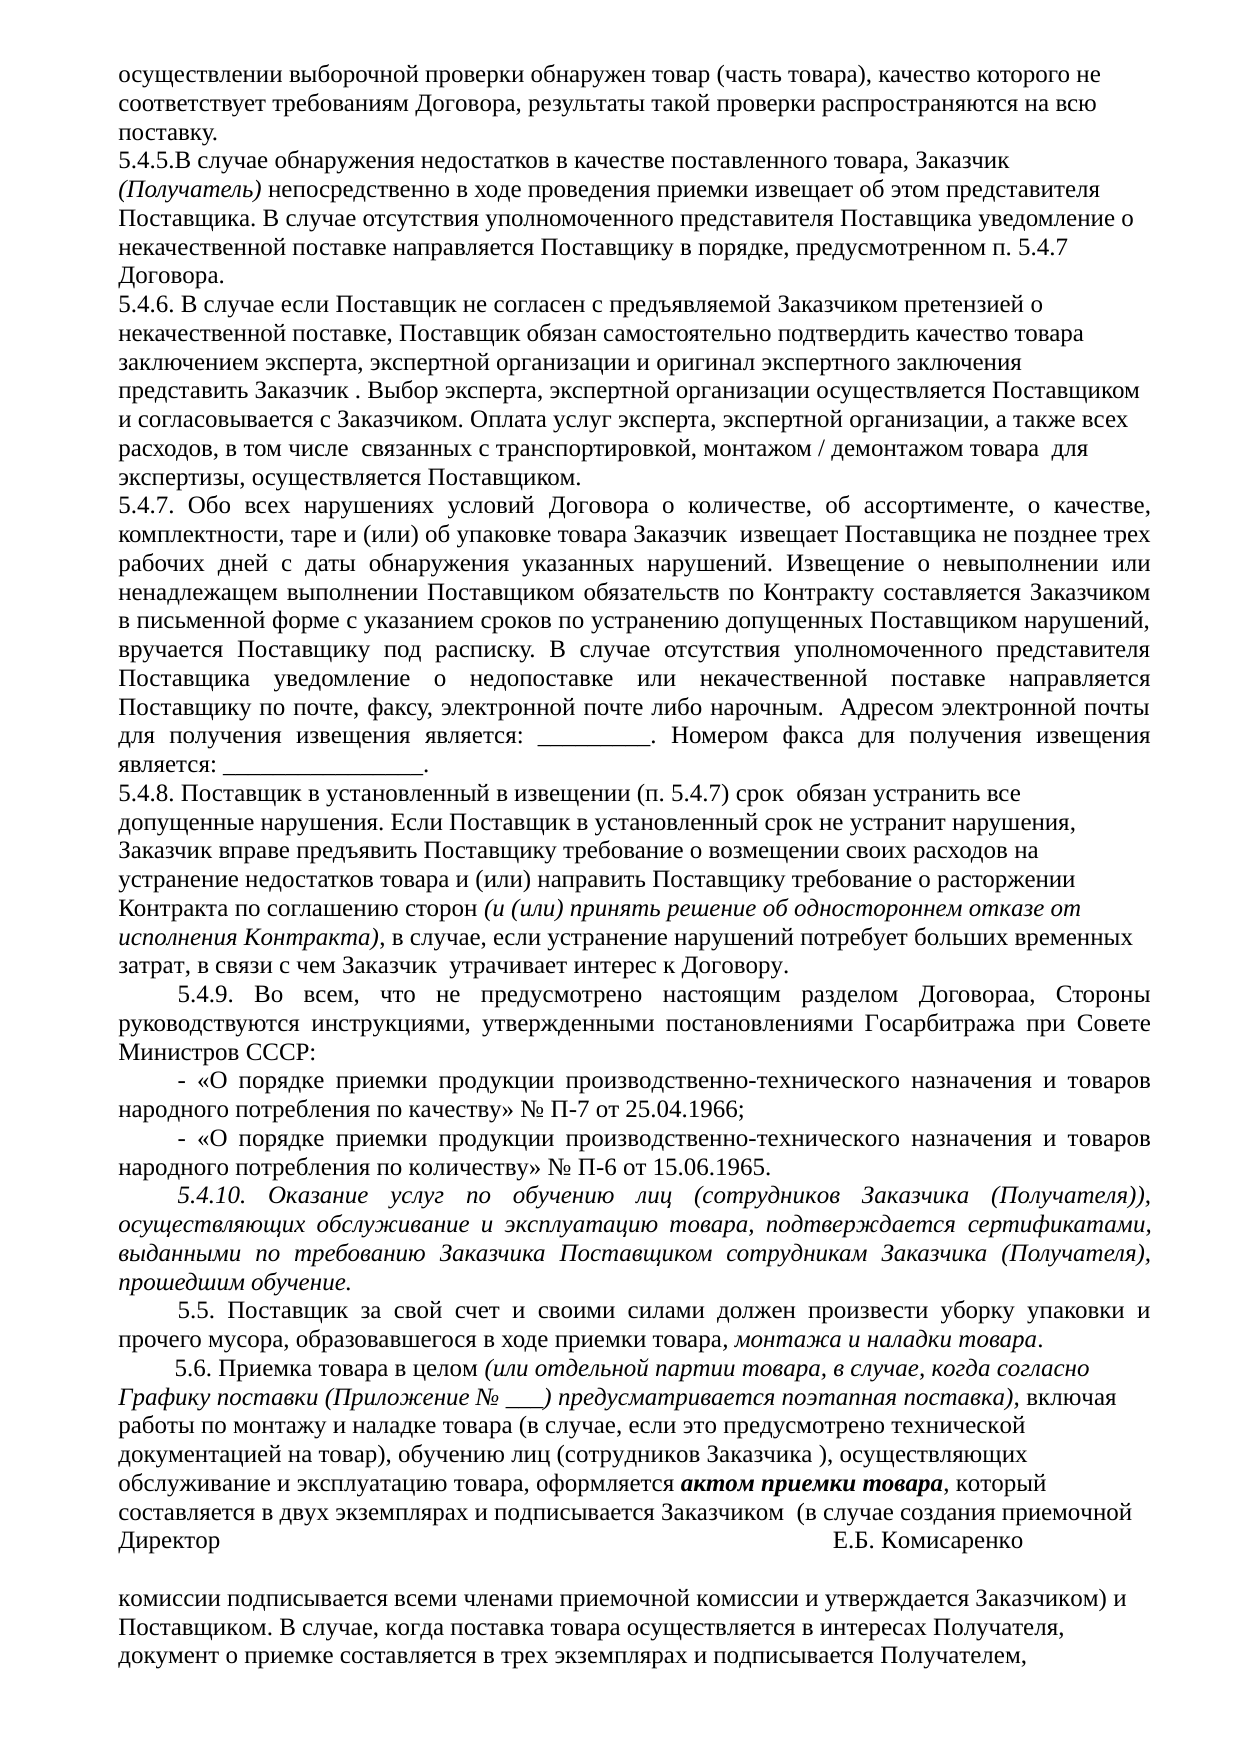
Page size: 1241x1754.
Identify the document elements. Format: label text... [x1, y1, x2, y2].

text 5.6. Приемка товара в целом (или отдельной партии товара, в случае, когда согласно Графику поставки (Приложение № ___) предусматривается поэтапная поставка), включая работы по монтажу и наладке товара (в случае, если это предусмотрено технической документацией на товар), обучению лиц (сотрудников Заказчика ), осуществляющих обслуживание и эксплуатацию товара, оформляется актом приемки товара, который составляется в двух экземплярах и подписывается Заказчиком (в случае создания приемочной [118, 1353, 1152, 1525]
text 5.4.9. Во всем, что не предусмотрено настоящим разделом Договораа, Стороны руководствуются инструкциями, утвержденными постановлениями Госарбитража при Совете Министров СССР: [118, 979, 1152, 1065]
text 5.4.8. Поставщик в установленный в извещении (п. 5.4.7) срок обязан устранить все допущенные нарушения. Если Поставщик в установленный срок не устранит нарушения, Заказчик вправе предъявить Поставщику требование о возмещении своих расходов на устранение недостатков товара и (или) направить Поставщику требование о расторжении Контракта по соглашению сторон (и (или) принять решение об одностороннем отказе от исполнения Контракта), в случае, если устранение нарушений потребует больших временных затрат, в связи с чем Заказчик утрачивает интерес к Договору. [118, 778, 1152, 979]
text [118, 1583, 1152, 1669]
text Директор Е.Б. Комисаренко [118, 1525, 1152, 1554]
text 5.4.5.В случае обнаружения недостатков в качестве поставленного товара, Заказчик (Получатель) непосредственно в ходе проведения приемки извещает об этом представителя Поставщика. В случае отсутствия уполномоченного представителя Поставщика уведомление о некачественной поставке направляется Поставщику в порядке, предусмотренном п. 5.4.7 Договора. [118, 145, 1152, 289]
text 5.4.6. В случае если Поставщик не согласен с предъявляемой Заказчиком претензией о некачественной поставке, Поставщик обязан самостоятельно подтвердить качество товара заключением эксперта, экспертной организации и оригинал экспертного заключения представить Заказчик . Выбор эксперта, экспертной организации осуществляется Поставщиком и согласовывается с Заказчиком. Оплата услуг эксперта, экспертной организации, а также всех расходов, в том числе связанных с транспортировкой, монтажом / демонтажом товара для экспертизы, осуществляется Поставщиком. [118, 289, 1152, 490]
text - «О порядке приемки продукции производственно-технического назначения и товаров народного потребления по качеству» № П-7 от 25.04.1966; [118, 1065, 1152, 1123]
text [118, 59, 1152, 145]
text 5.4.10. Оказание услуг по обучению лиц (сотрудников Заказчика (Получателя)), осуществляющих обслуживание и эксплуатацию товара, подтверждается сертификатами, выданными по требованию Заказчика Поставщиком сотрудникам Заказчика (Получателя), прошедшим обучение. [118, 1180, 1152, 1295]
text - «О порядке приемки продукции производственно-технического назначения и товаров народного потребления по количеству» № П-6 от 15.06.1965. [118, 1123, 1152, 1180]
text 5.5. Поставщик за свой счет и своими силами должен произвести уборку упаковки и прочего мусора, образовавшегося в ходе приемки товара, монтажа и наладки товара. [118, 1295, 1152, 1353]
text 5.4.7. Обо всех нарушениях условий Договора о количестве, об ассортименте, о качестве, комплектности, таре и (или) об упаковке товара Заказчик извещает Поставщика не позднее трех рабочих дней с даты обнаружения указанных нарушений. Извещение о невыполнении или ненадлежащем выполнении Поставщиком обязательств по Контракту составляется Заказчиком в письменной форме с указанием сроков по устранению допущенных Поставщиком нарушений, вручается Поставщику под расписку. В случае отсутствия уполномоченного представителя Поставщика уведомление о недопоставке или некачественной поставке направляется Поставщику по почте, факсу, электронной почте либо нарочным. Адресом электронной почты для получения извещения является: _________. Номером факса для получения извещения является: ________________. [118, 490, 1152, 778]
